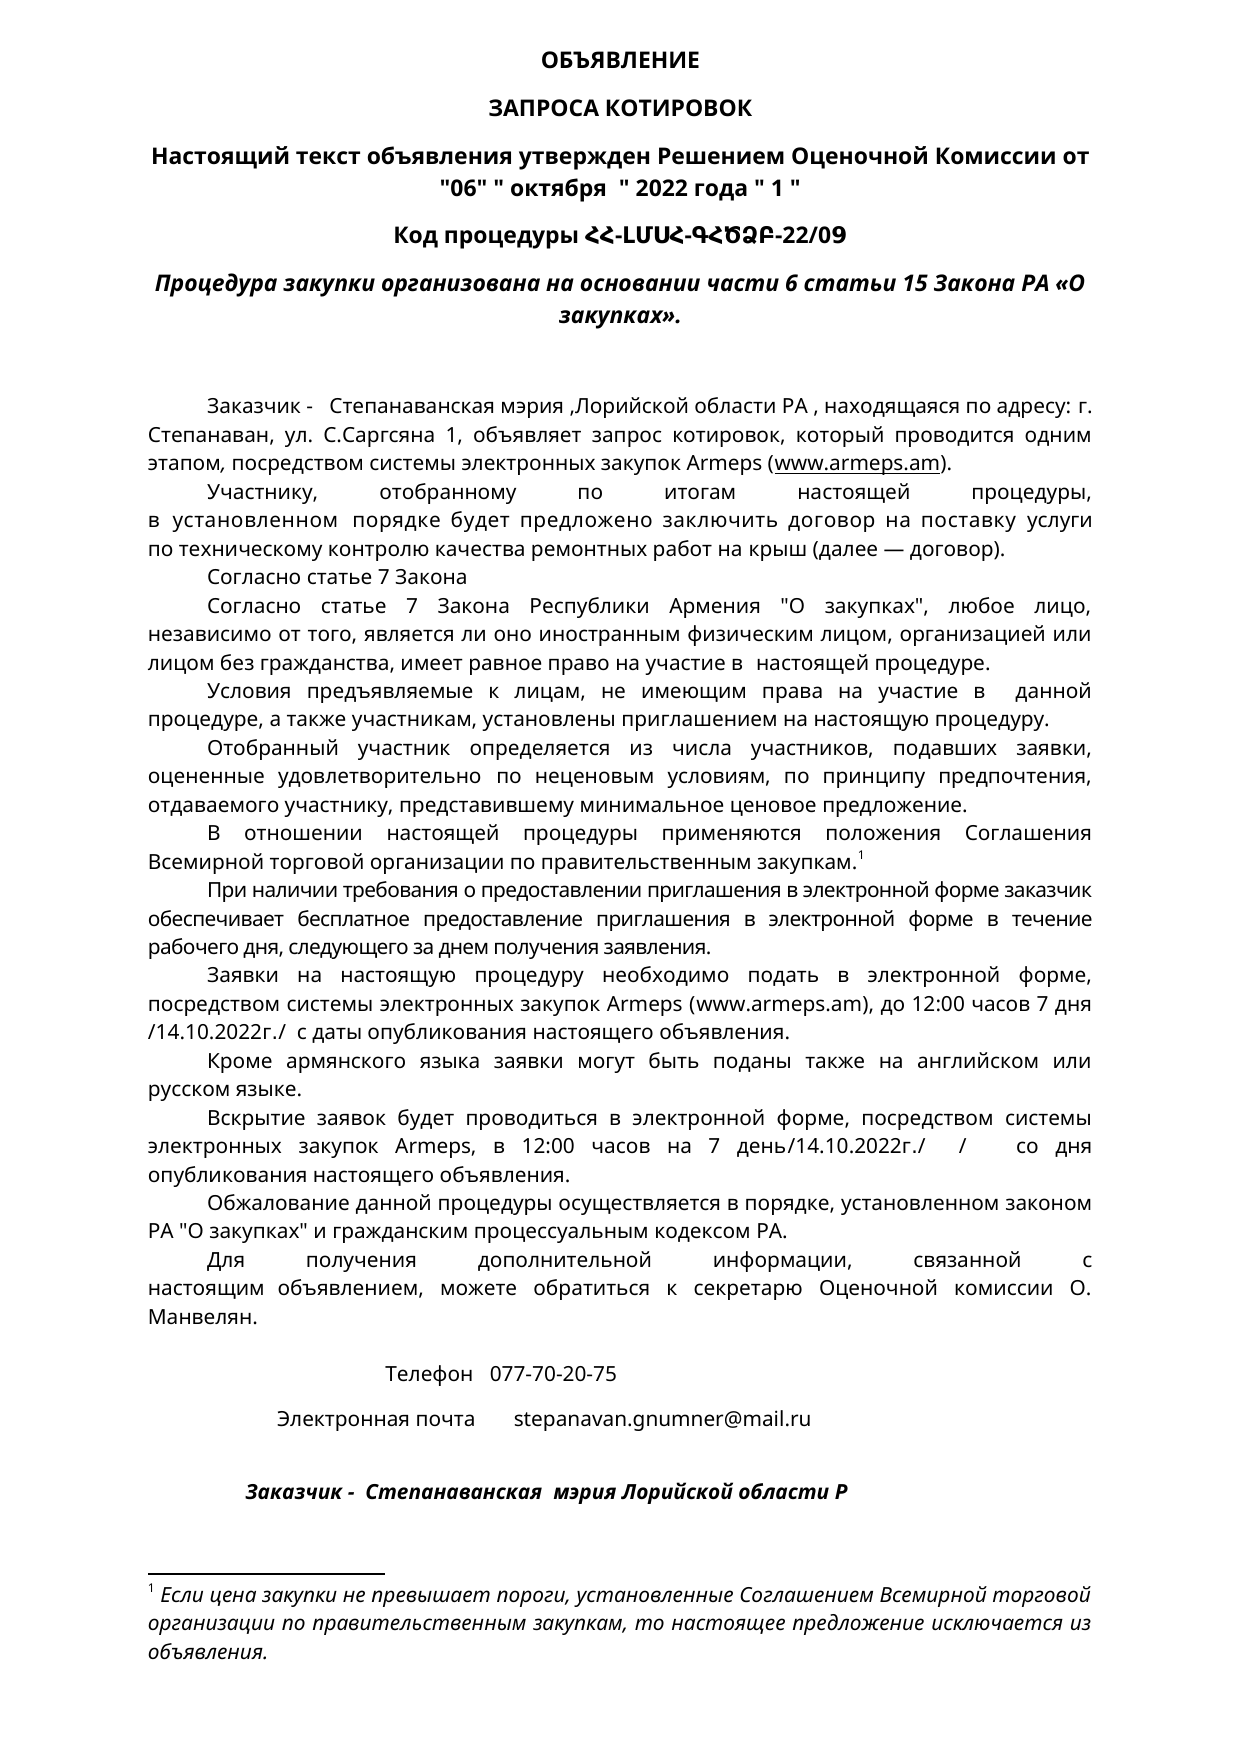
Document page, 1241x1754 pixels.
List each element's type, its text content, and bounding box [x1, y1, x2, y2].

text Телефон 077-70-20-75 [384, 1359, 1092, 1387]
text Участнику, отобранному по итогам настоящей процедуры, в установленном порядке будет предложено заключить договор на поставку услуги по техническому контролю качества ремонтных работ на крыш (далее — договор). [148, 477, 1092, 562]
text Согласно статье 7 Закона Республики Армения "О закупках", любое лицо, независимо от того, является ли оно иностранным физическим лицом, организацией или лицом без гражданства, имеет равное право на участие в настоящей процедуре. [148, 591, 1092, 676]
text Код процедуры ՀՀ-ԼՄՍՀ-ԳՀԾՁԲ-22/09 [148, 219, 1092, 251]
text В отношении настоящей процедуры применяются положения Соглашения Всемирной торговой организации по правительственным закупкам. [148, 818, 1092, 875]
text Электронная почта stepanavan.gnumner@mail.ru [148, 1404, 1092, 1432]
text Заказчик - Степанаванская мэрия Лорийской области Р [148, 1477, 1092, 1506]
text ЗАПРОСА КОТИРОВОК [148, 92, 1092, 123]
text Для получения дополнительной информации, связанной с настоящим объявлением, можете обратиться к секретарю Оценочной комиссии О. Манвелян. [148, 1245, 1092, 1330]
text Отобранный участник определяется из числа участников, подавших заявки, оцененные удовлетворительно по неценовым условиям, по принципу предпочтения, отдаваемого участнику, представившему минимальное ценовое предложение. [148, 733, 1092, 818]
text Вскрытие заявок будет проводиться в электронной форме, посредством системы электронных закупок Armeps, в 12:00 часов на 7 день/14.10.2022г․/ / со дня опубликования настоящего объявления. [148, 1103, 1092, 1188]
text Заказчик - Степанаванская мэрия ,Лорийской области РА , находящаяся по адресу: г. Степанаван, ул. С.Саргсяна 1, объявляет запрос котировок, который проводится одним этапом, посредством системы электронных закупок Armeps (www.armeps.am). [148, 392, 1092, 477]
text Процедура закупки организована на основании части 6 статьи 15 Закона РА «О закупках». [148, 267, 1092, 330]
text Условия предъявляемые к лицам, не имеющим права на участие в данной процедуре, а также участникам, установлены приглашением на настоящую процедуру. [148, 676, 1092, 733]
text Обжалование данной процедуры осуществляется в порядке, установленном законом РА "О закупках" и гражданским процессуальным кодексом РА. [148, 1188, 1092, 1245]
text Настоящий текст объявления утвержден Решением Оценочной Комиссии от "06" " октября " 2022 года " 1 " [148, 140, 1092, 203]
text При наличии требования о предоставлении приглашения в электронной форме заказчик обеспечивает бесплатное предоставление приглашения в электронной форме в течение рабочего дня, следующего за днем получения заявления. [148, 875, 1092, 961]
text Кроме армянского языка заявки могут быть поданы также на английском или русском языке. [148, 1046, 1092, 1103]
text Согласно статье 7 Закона [148, 562, 1092, 591]
text Заявки на настоящую процедуру необходимо подать в электронной форме, посредством системы электронных закупок Armeps (www.armeps.am), до 12:00 часов 7 дня /14.10.2022г․/ с даты опубликования настоящего объявления. [148, 961, 1092, 1046]
text ОБЪЯВЛЕНИЕ [148, 44, 1092, 76]
